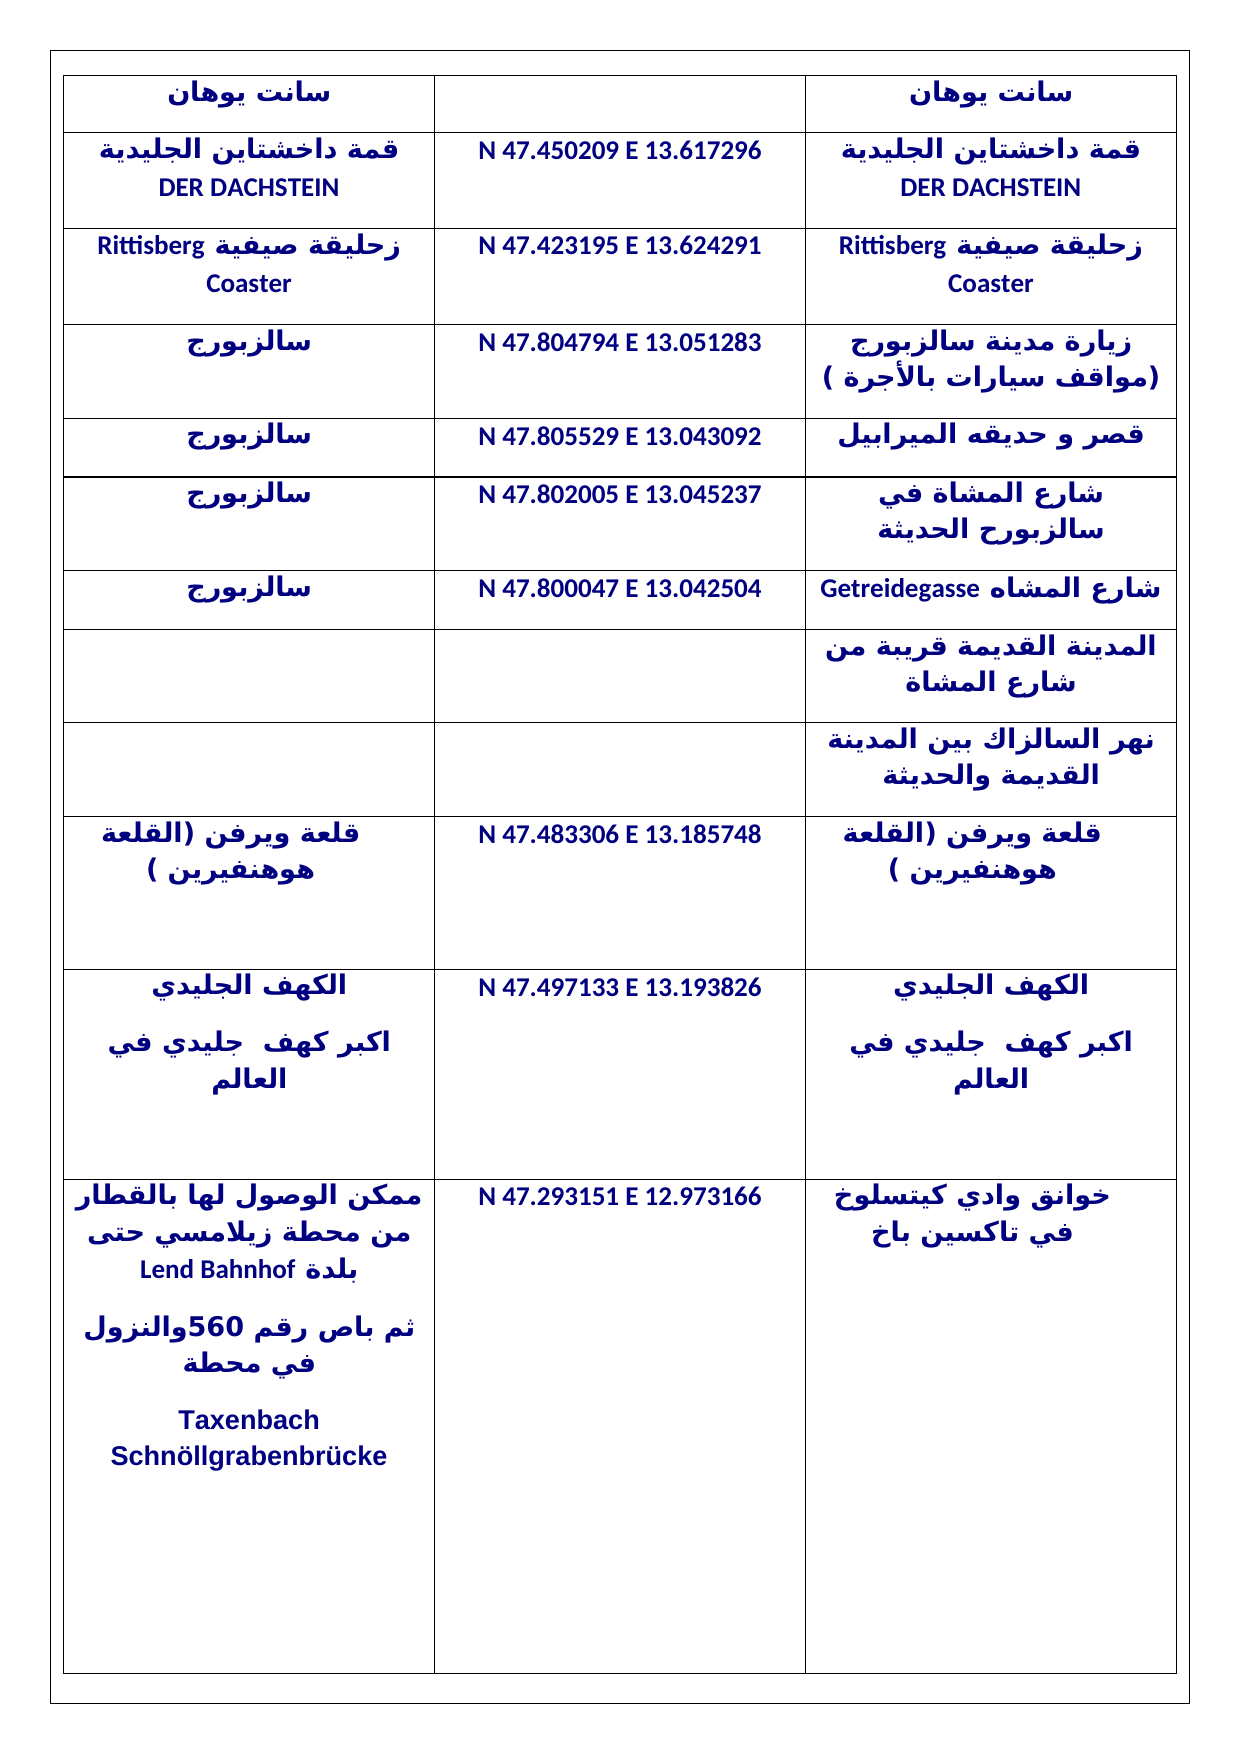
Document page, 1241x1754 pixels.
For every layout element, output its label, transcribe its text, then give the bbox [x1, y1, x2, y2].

table_cell قصر و حديقه الميرابيل [806, 419, 1176, 476]
table_cell N 47.423195 E 13.624291 [435, 229, 805, 324]
table_cell شارع المشاة في سالزبورح الحديثة [806, 478, 1176, 570]
table_cell شارع المشاه Getreidegasse [806, 571, 1176, 629]
table_cell [435, 630, 805, 722]
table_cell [64, 76, 434, 132]
table_cell قلعة ويرفن (القلعة هوهنفيرين ) [806, 817, 1176, 969]
table_cell الكهف الجليدي اكبر كهف جليدي في العالم [806, 970, 1176, 1178]
table_cell نهر السالزاك بين المدينة القديمة والحديثة [806, 723, 1176, 816]
table_cell زحليقة صيفية Rittisberg Coaster [64, 229, 434, 324]
table_cell قمة داخشتاين الجليدية DER DACHSTEIN [806, 133, 1176, 227]
table_cell [64, 723, 434, 816]
table_cell N 47.497133 E 13.193826 [435, 970, 805, 1178]
table_cell N 47.805529 E 13.043092 [435, 419, 805, 476]
table_cell المدينة القديمة قريبة من شارع المشاة [806, 630, 1176, 722]
table_cell سالزبورج [64, 325, 434, 418]
table_cell N 47.450209 E 13.617296 [435, 133, 805, 227]
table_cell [64, 1180, 434, 1673]
table_cell [435, 723, 805, 816]
table_cell N 47.802005 E 13.045237 [435, 478, 805, 570]
table_cell N 47.800047 E 13.042504 [435, 571, 805, 629]
table_cell سالزبورج [64, 419, 434, 476]
table_cell [64, 630, 434, 722]
table_cell سالزبورج [64, 571, 434, 629]
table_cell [435, 76, 805, 132]
table_cell قلعة ويرفن (القلعة هوهنفيرين ) [64, 817, 434, 969]
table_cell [435, 1180, 805, 1673]
table_cell زيارة مدينة سالزبورج (مواقف سيارات بالأجرة ) [806, 325, 1176, 418]
table_cell قمة داخشتاين الجليدية DER DACHSTEIN [64, 133, 434, 227]
table_cell N 47.804794 E 13.051283 [435, 325, 805, 418]
table_cell N 47.483306 E 13.185748 [435, 817, 805, 969]
table_cell زحليقة صيفية Rittisberg Coaster [806, 229, 1176, 324]
table_cell الكهف الجليدي اكبر كهف جليدي في العالم [64, 970, 434, 1178]
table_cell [806, 1180, 1176, 1673]
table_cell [806, 76, 1176, 132]
table_cell سالزبورج [64, 478, 434, 570]
